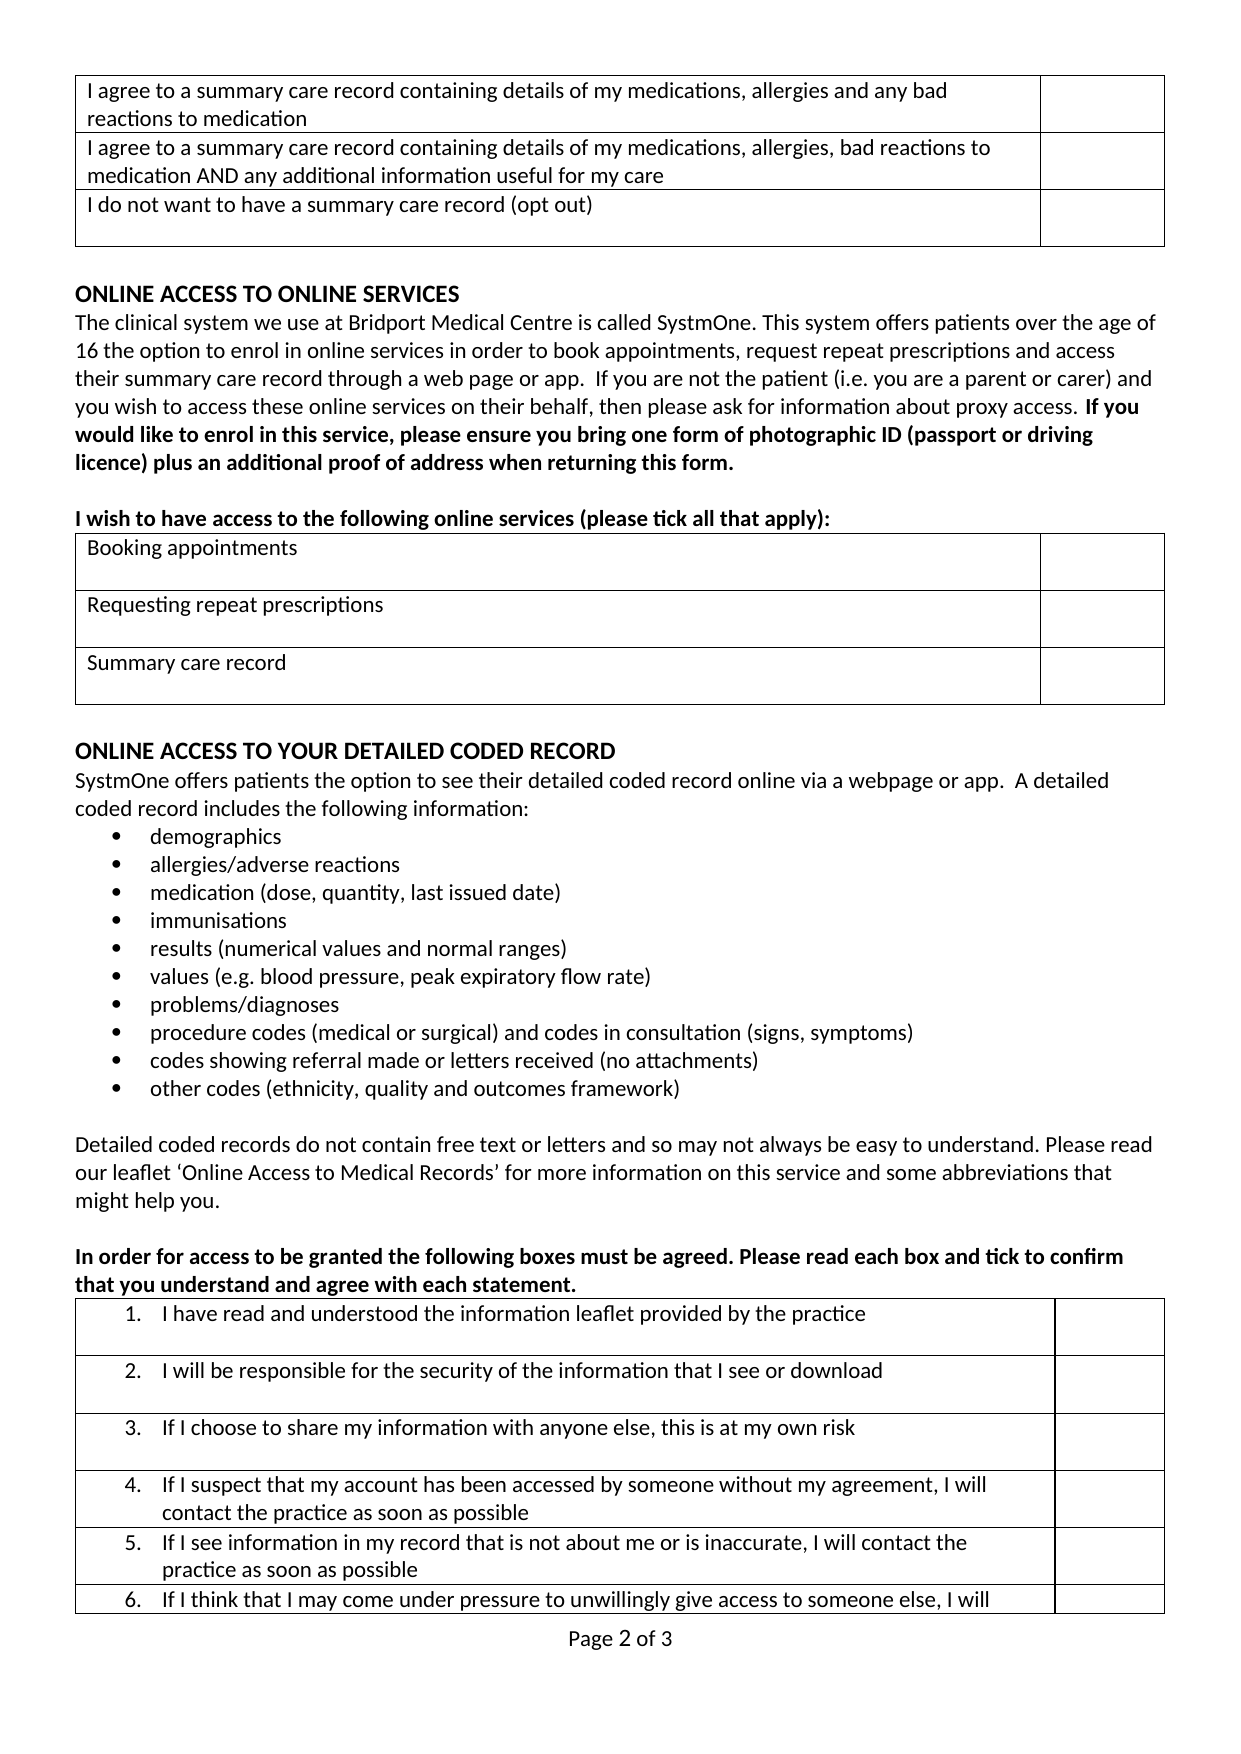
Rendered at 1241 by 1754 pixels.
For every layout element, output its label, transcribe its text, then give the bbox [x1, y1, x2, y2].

table_header [1041, 534, 1164, 589]
table_cell If I see information in my record that is not about me or is inaccurate, I will contact the practice as soon as possible [76, 1528, 1054, 1584]
text Detailed coded records do not contain free text or letters and so may not always be easy to understand. Please read our leaflet ‘Online Access to Medical Records’ for more information on this service and some abbreviations that might help you. [75, 1130, 1165, 1214]
list problems/diagnoses [112, 990, 1165, 1018]
table_cell [1041, 648, 1164, 704]
table_header I have read and understood the information leaflet provided by the practice [76, 1299, 1054, 1355]
table_header [1041, 76, 1164, 132]
table_cell If I choose to share my information with anyone else, this is at my own risk [76, 1414, 1054, 1469]
text The clinical system we use at Bridport Medical Centre is called SystmOne. This system offers patients over the age of 16 the option to enrol in online services in order to book appointments, request repeat prescriptions and access their summary care record through a web page or app. If you are not the patient (i.e. you are a parent or carer) and you wish to access these online services on their behalf, then please ask for information about proxy access. If you would like to enrol in this service, please ensure you bring one form of photographic ID (passport or driving licence) plus an additional proof of address when returning this form. [75, 308, 1165, 476]
table_cell Summary care record [76, 648, 1040, 704]
text ONLINE ACCESS TO ONLINE SERVICES [75, 278, 1165, 308]
text I wish to have access to the following online services (please tick all that apply): [75, 504, 1165, 532]
table_cell [1056, 1528, 1164, 1584]
table_header [1056, 1299, 1164, 1355]
list values (e.g. blood pressure, peak expiratory flow rate) [112, 962, 1165, 990]
table_cell [1056, 1356, 1164, 1412]
table_cell I agree to a summary care record containing details of my medications, allergies, bad reactions to medication AND any additional information useful for my care [76, 133, 1040, 189]
list results (numerical values and normal ranges) [112, 934, 1165, 962]
list codes showing referral made or letters received (no attachments) [112, 1046, 1165, 1074]
table_cell [1056, 1585, 1164, 1613]
table_cell I will be responsible for the security of the information that I see or download [76, 1356, 1054, 1412]
list demographics [112, 822, 1165, 850]
table_header Booking appointments [76, 534, 1040, 589]
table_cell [76, 1585, 1054, 1613]
list other codes (ethnicity, quality and outcomes framework) [112, 1074, 1165, 1102]
table_cell Requesting repeat prescriptions [76, 591, 1040, 647]
text ONLINE ACCESS TO YOUR DETAILED CODED RECORD [75, 735, 1165, 766]
list medication (dose, quantity, last issued date) [112, 878, 1165, 906]
list allergies/adverse reactions [112, 850, 1165, 878]
list procedure codes (medical or surgical) and codes in consultation (signs, symptoms) [112, 1018, 1165, 1046]
table_cell [1041, 591, 1164, 647]
list immunisations [112, 906, 1165, 934]
table_cell [1041, 190, 1164, 246]
table_cell [1056, 1414, 1164, 1469]
table_cell [1056, 1471, 1164, 1527]
table_cell [1041, 133, 1164, 189]
text SystmOne offers patients the option to see their detailed coded record online via a webpage or app. A detailed coded record includes the following information: [75, 766, 1165, 822]
table_cell If I suspect that my account has been accessed by someone without my agreement, I will contact the practice as soon as possible [76, 1471, 1054, 1527]
text In order for access to be granted the following boxes must be agreed. Please read each box and tick to confirm that you understand and agree with each statement. [75, 1242, 1165, 1298]
table_header I agree to a summary care record containing details of my medications, allergies and any bad reactions to medication [76, 76, 1040, 132]
table_cell I do not want to have a summary care record (opt out) [76, 190, 1040, 246]
